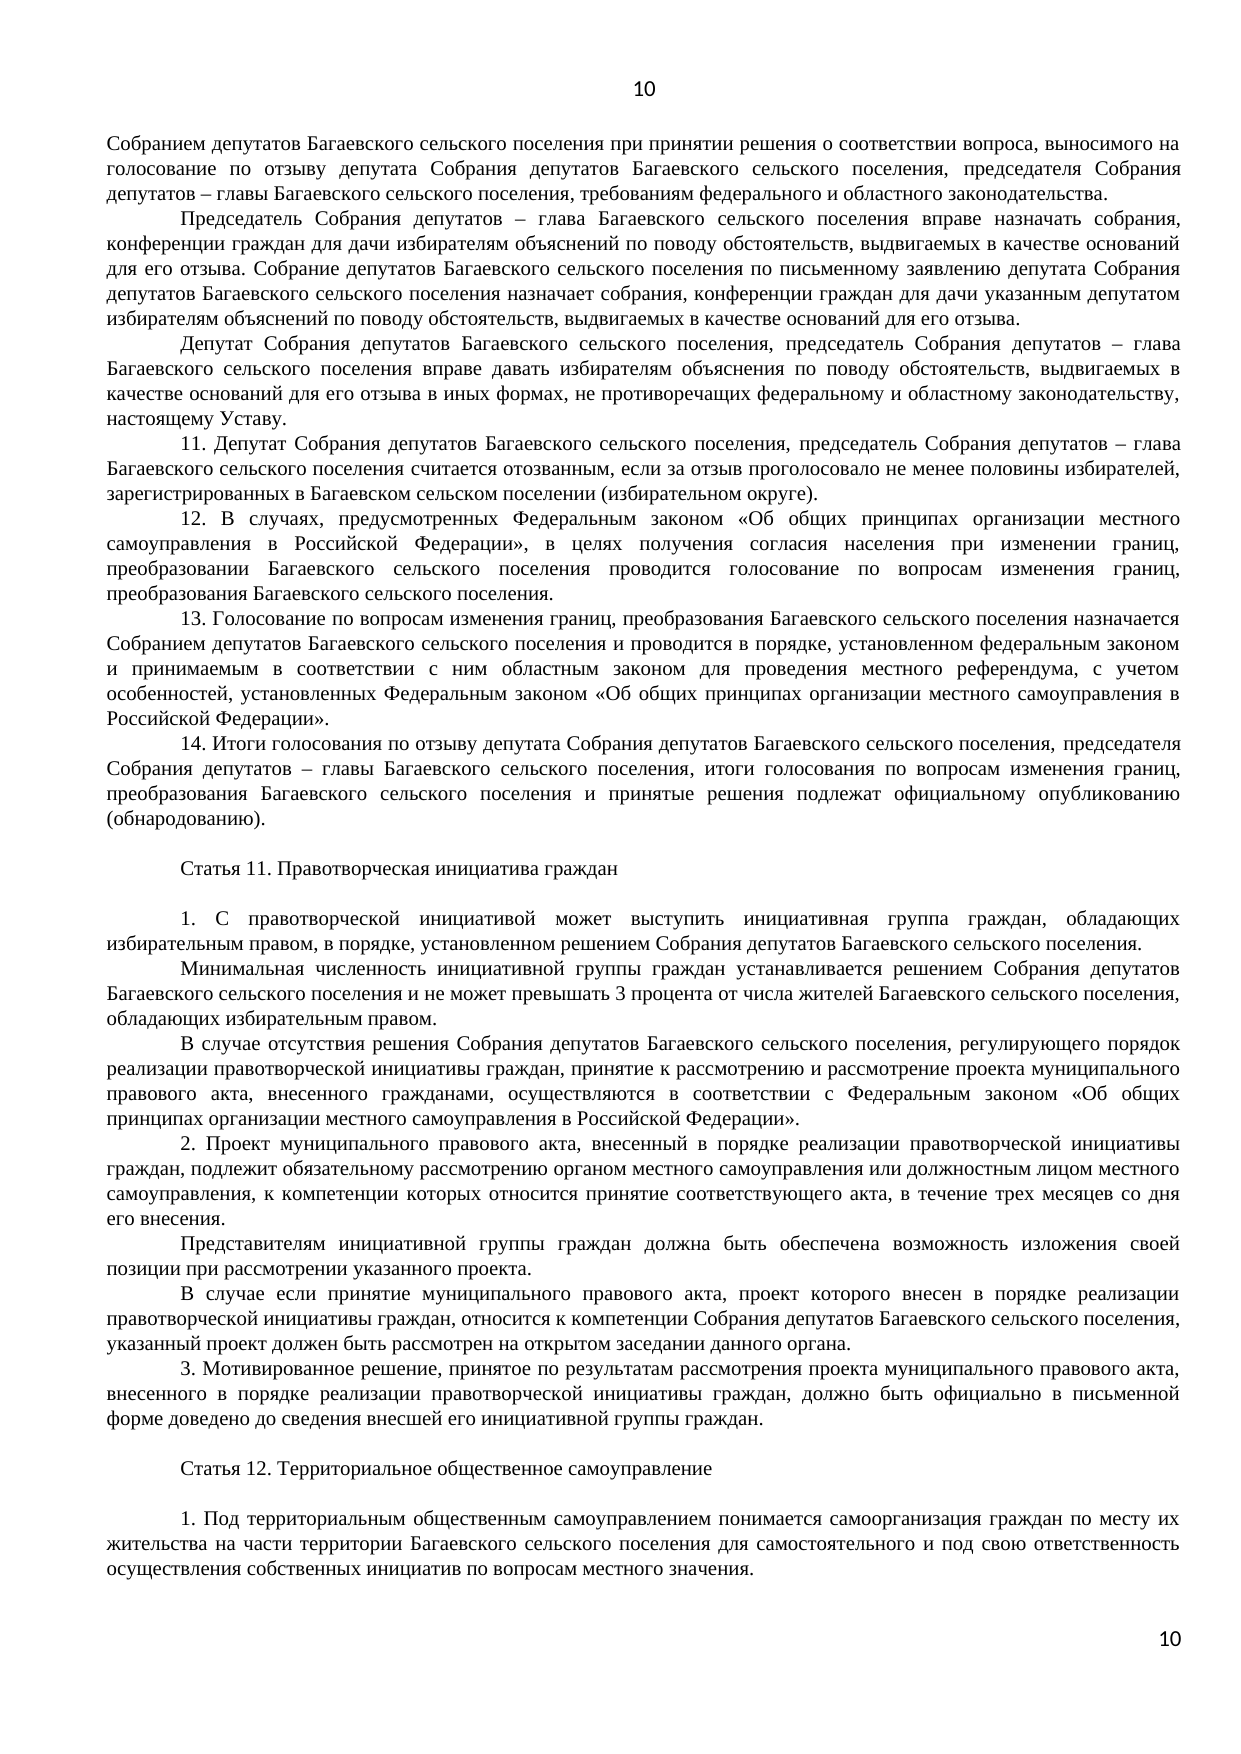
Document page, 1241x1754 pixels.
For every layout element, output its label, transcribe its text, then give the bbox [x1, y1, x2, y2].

text 13. Голосование по вопросам изменения границ, преобразования Багаевского сельского поселения назначается Собранием депутатов Багаевского сельского поселения и проводится в порядке, установленном федеральным законом и принимаемым в соответствии с ним областным законом для проведения местного референдума, с учетом особенностей, установленных Федеральным законом «Об общих принципах организации местного самоуправления в Российской Федерации». [106, 605, 1181, 730]
text Председатель Собрания депутатов – глава Багаевского сельского поселения вправе назначать собрания, конференции граждан для дачи избирателям объяснений по поводу обстоятельств, выдвигаемых в качестве оснований для его отзыва. Собрание депутатов Багаевского сельского поселения по письменному заявлению депутата Собрания депутатов Багаевского сельского поселения назначает собрания, конференции граждан для дачи указанным депутатом избирателям объяснений по поводу обстоятельств, выдвигаемых в качестве оснований для его отзыва. [106, 205, 1181, 330]
text 3. Мотивированное решение, принятое по результатам рассмотрения проекта муниципального правового акта, внесенного в порядке реализации правотворческой инициативы граждан, должно быть официально в письменной форме доведено до сведения внесшей его инициативной группы граждан. [106, 1355, 1181, 1430]
text Минимальная численность инициативной группы граждан устанавливается решением Собрания депутатов Багаевского сельского поселения и не может превышать 3 процента от числа жителей Багаевского сельского поселения, обладающих избирательным правом. [106, 955, 1181, 1030]
text 12. В случаях, предусмотренных Федеральным законом «Об общих принципах организации местного самоуправления в Российской Федерации», в целях получения согласия населения при изменении границ, преобразовании Багаевского сельского поселения проводится голосование по вопросам изменения границ, преобразования Багаевского сельского поселения. [106, 505, 1181, 605]
text В случае отсутствия решения Собрания депутатов Багаевского сельского поселения, регулирующего порядок реализации правотворческой инициативы граждан, принятие к рассмотрению и рассмотрение проекта муниципального правового акта, внесенного гражданами, осуществляются в соответствии с Федеральным законом «Об общих принципах организации местного самоуправления в Российской Федерации». [106, 1030, 1181, 1130]
text В случае если принятие муниципального правового акта, проект которого внесен в порядке реализации правотворческой инициативы граждан, относится к компетенции Собрания депутатов Багаевского сельского поселения, указанный проект должен быть рассмотрен на открытом заседании данного органа. [106, 1280, 1181, 1355]
text Статья 12. Территориальное общественное самоуправление [106, 1455, 1181, 1480]
text 11. Депутат Собрания депутатов Багаевского сельского поселения, председатель Собрания депутатов – глава Багаевского сельского поселения считается отозванным, если за отзыв проголосовало не менее половины избирателей, зарегистрированных в Багаевском сельском поселении (избирательном округе). [106, 430, 1181, 505]
text 2. Проект муниципального правового акта, внесенный в порядке реализации правотворческой инициативы граждан, подлежит обязательному рассмотрению органом местного самоуправления или должностным лицом местного самоуправления, к компетенции которых относится принятие соответствующего акта, в течение трех месяцев со дня его внесения. [106, 1130, 1181, 1230]
text Статья 11. Правотворческая инициатива граждан [106, 855, 1181, 880]
text Представителям инициативной группы граждан должна быть обеспечена возможность изложения своей позиции при рассмотрении указанного проекта. [106, 1230, 1181, 1280]
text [106, 130, 1181, 205]
text Депутат Собрания депутатов Багаевского сельского поселения, председатель Собрания депутатов – глава Багаевского сельского поселения вправе давать избирателям объяснения по поводу обстоятельств, выдвигаемых в качестве оснований для его отзыва в иных формах, не противоречащих федеральному и областному законодательству, настоящему Уставу. [106, 330, 1181, 430]
text 14. Итоги голосования по отзыву депутата Собрания депутатов Багаевского сельского поселения, председателя Собрания депутатов – главы Багаевского сельского поселения, итоги голосования по вопросам изменения границ, преобразования Багаевского сельского поселения и принятые решения подлежат официальному опубликованию (обнародованию). [106, 730, 1181, 830]
text 1. Под территориальным общественным самоуправлением понимается самоорганизация граждан по месту их жительства на части территории Багаевского сельского поселения для самостоятельного и под свою ответственность осуществления собственных инициатив по вопросам местного значения. [106, 1505, 1181, 1580]
text 1. С правотворческой инициативой может выступить инициативная группа граждан, обладающих избирательным правом, в порядке, установленном решением Собрания депутатов Багаевского сельского поселения. [106, 905, 1181, 955]
